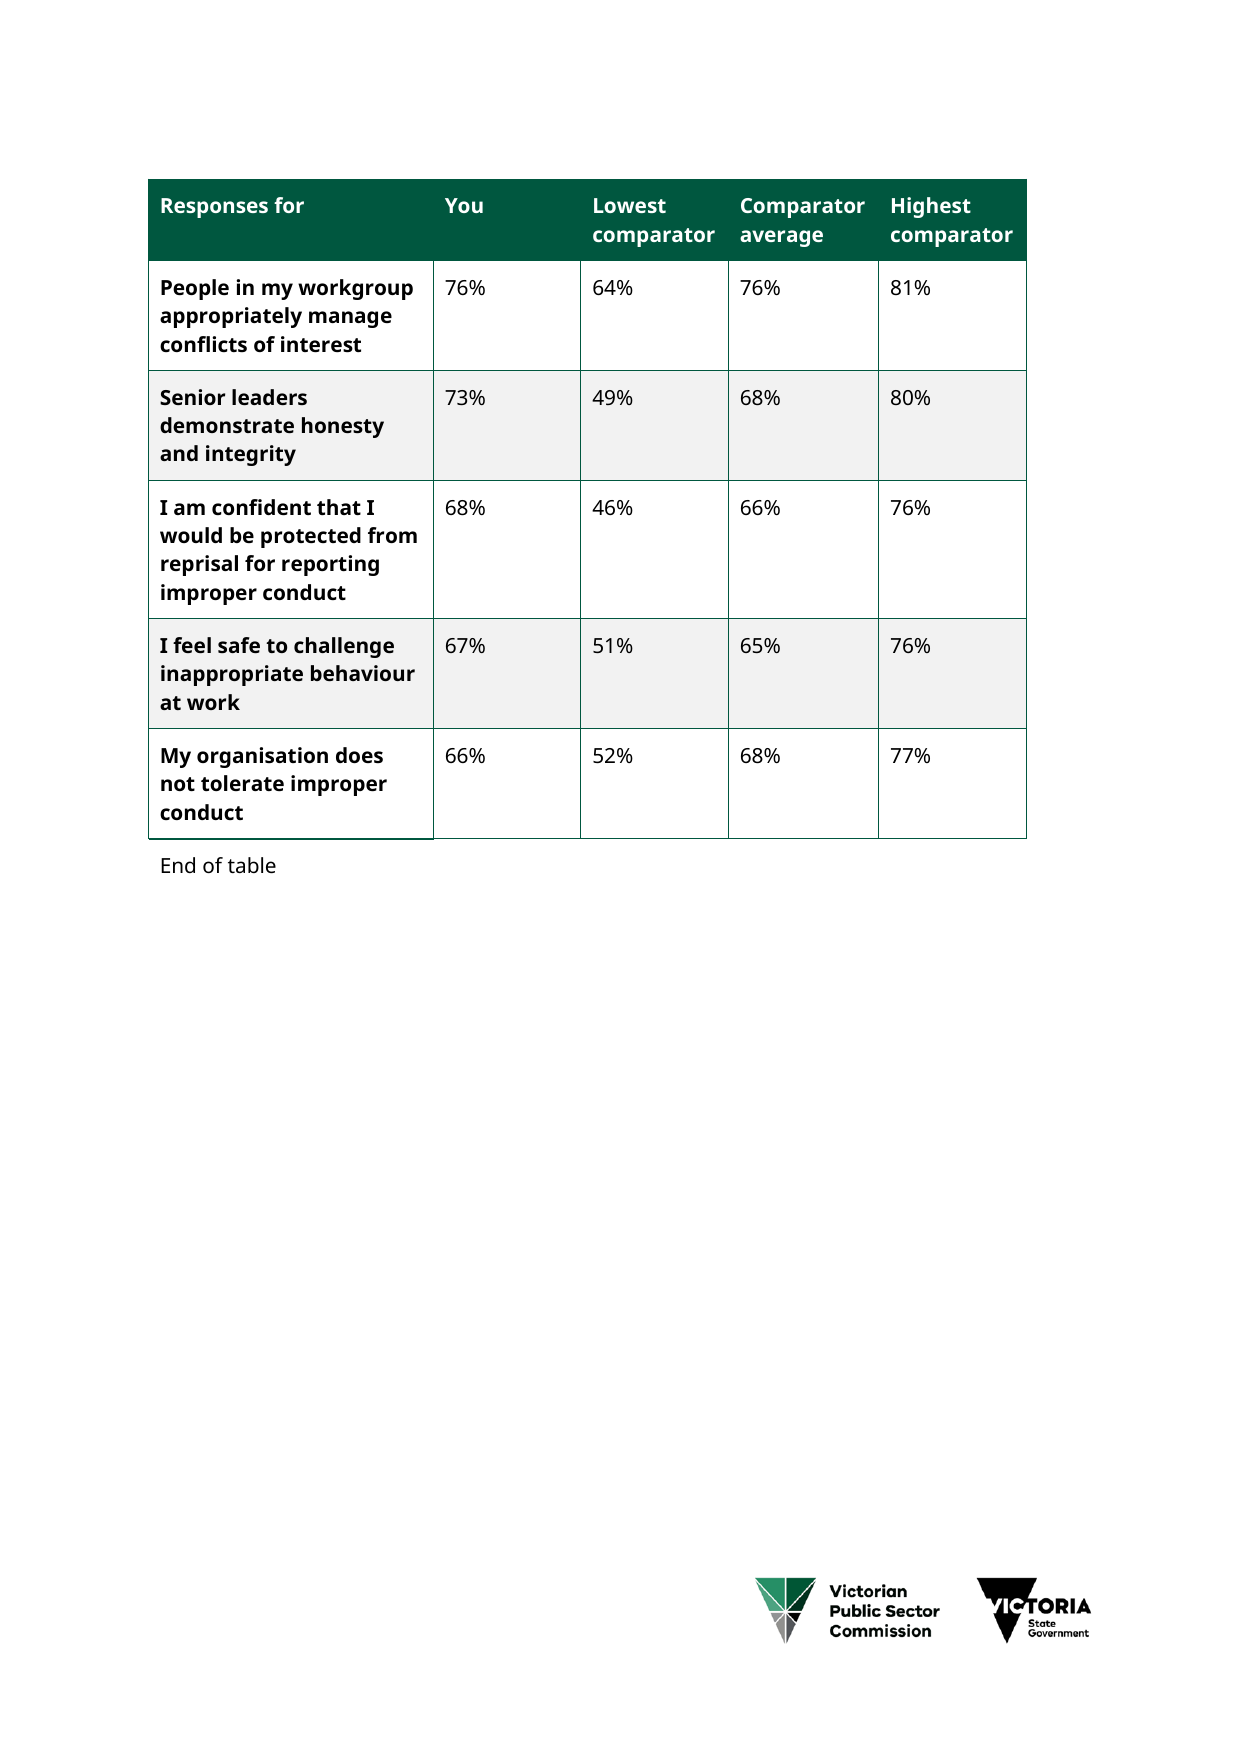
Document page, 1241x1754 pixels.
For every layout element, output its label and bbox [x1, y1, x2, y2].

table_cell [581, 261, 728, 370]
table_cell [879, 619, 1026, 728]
picture [754, 1577, 1093, 1645]
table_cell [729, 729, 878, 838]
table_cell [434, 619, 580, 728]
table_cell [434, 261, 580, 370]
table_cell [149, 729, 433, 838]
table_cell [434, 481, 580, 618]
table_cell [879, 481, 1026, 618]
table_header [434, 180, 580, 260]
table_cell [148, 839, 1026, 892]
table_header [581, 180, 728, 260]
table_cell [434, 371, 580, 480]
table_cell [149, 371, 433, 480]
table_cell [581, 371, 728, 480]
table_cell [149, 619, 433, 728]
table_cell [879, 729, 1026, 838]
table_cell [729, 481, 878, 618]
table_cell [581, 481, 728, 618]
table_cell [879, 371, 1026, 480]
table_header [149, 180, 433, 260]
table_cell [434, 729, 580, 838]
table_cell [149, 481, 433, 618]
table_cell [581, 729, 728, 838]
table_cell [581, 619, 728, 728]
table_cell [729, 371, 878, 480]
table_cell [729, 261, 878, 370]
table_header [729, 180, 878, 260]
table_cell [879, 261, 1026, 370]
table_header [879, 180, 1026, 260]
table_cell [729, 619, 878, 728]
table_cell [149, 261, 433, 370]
